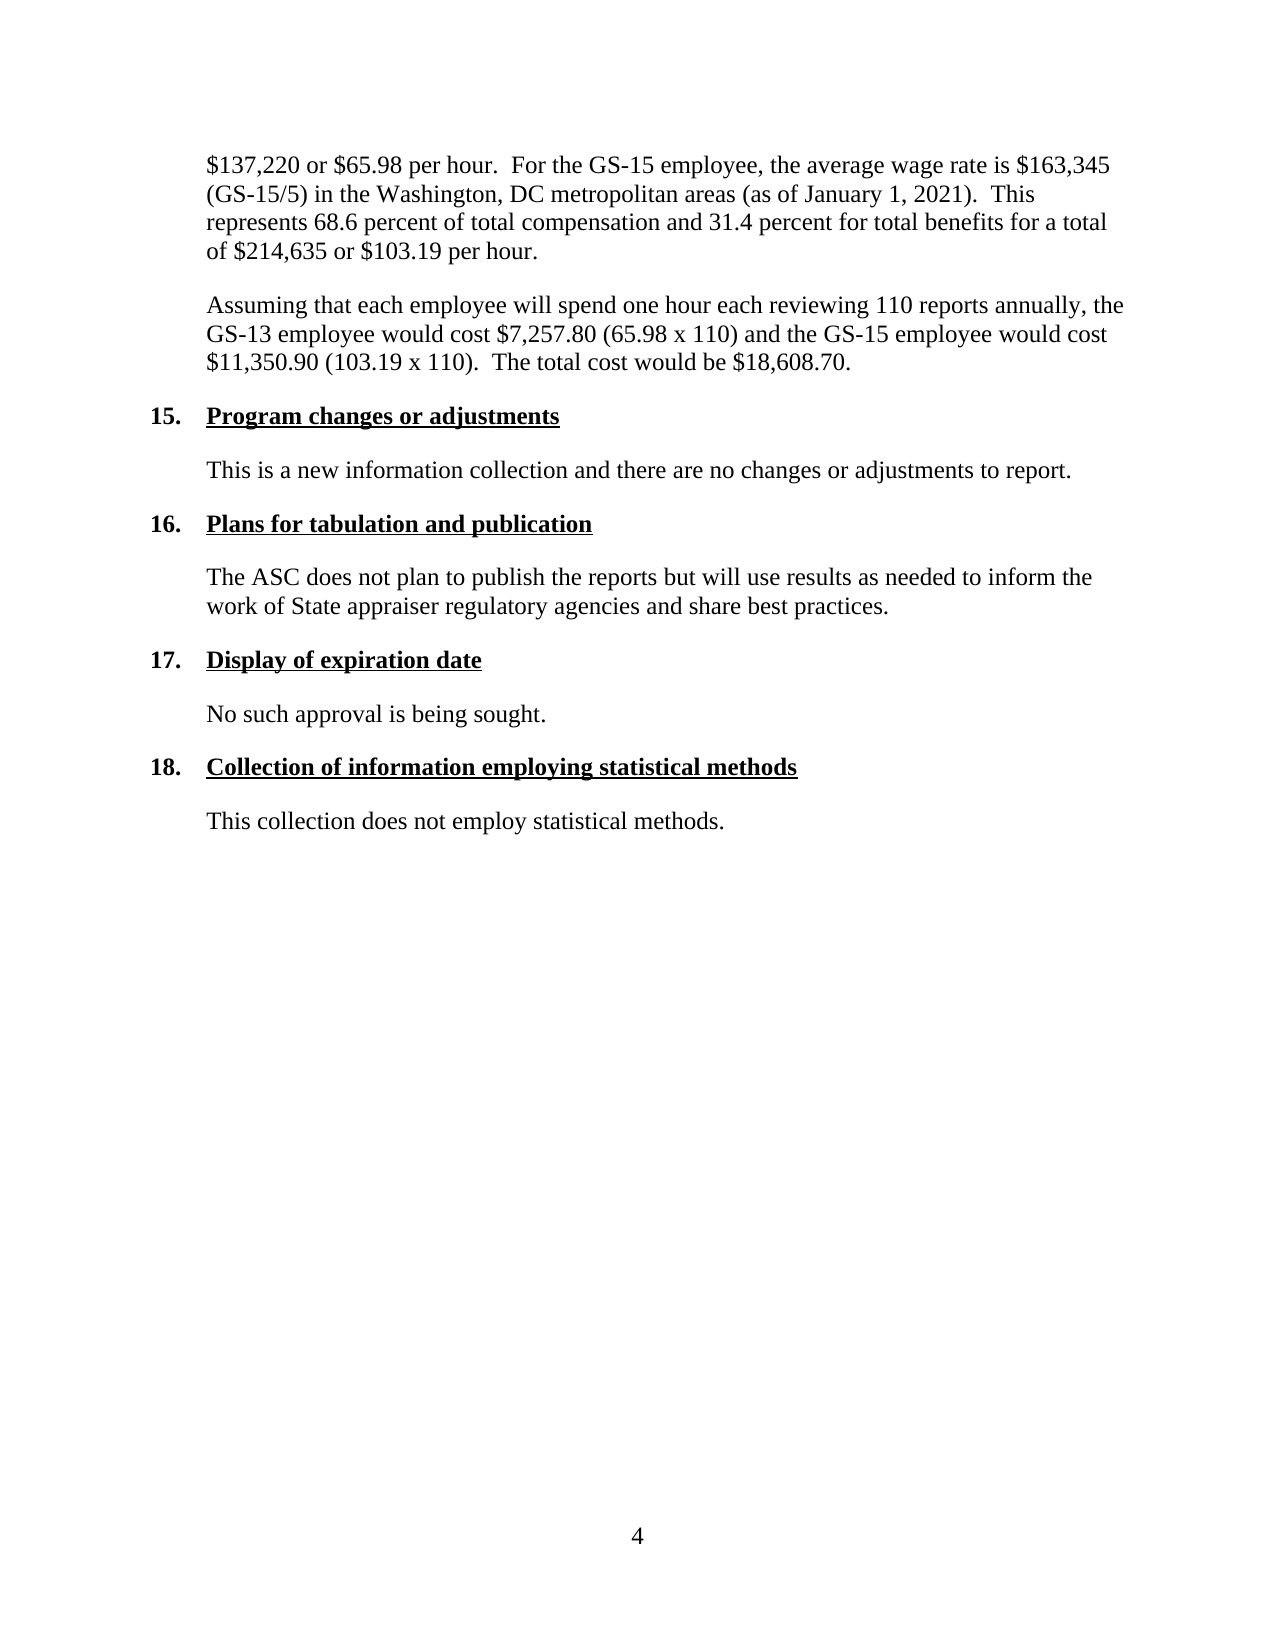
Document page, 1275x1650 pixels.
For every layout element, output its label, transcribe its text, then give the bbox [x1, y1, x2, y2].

text Assuming that each employee will spend one hour each reviewing 110 reports annually, the GS-13 employee would cost $7,257.80 (65.98 x 110) and the GS-15 employee would cost $11,350.90 (103.19 x 110). The total cost would be $18,608.70. [206, 290, 1125, 376]
text This collection does not employ statistical methods. [206, 806, 1125, 835]
text 16. Plans for tabulation and publication [150, 509, 1125, 537]
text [206, 150, 1125, 265]
text 15. Program changes or adjustments [150, 401, 1125, 430]
text 17. Display of expiration date [150, 645, 1125, 674]
text 18. Collection of information employing statistical methods [150, 752, 1125, 781]
text No such approval is being sought. [206, 699, 1125, 727]
text The ASC does not plan to publish the reports but will use results as needed to inform the work of State appraiser regulatory agencies and share best practices. [206, 562, 1125, 620]
text This is a new information collection and there are no changes or adjustments to report. [206, 455, 1125, 484]
